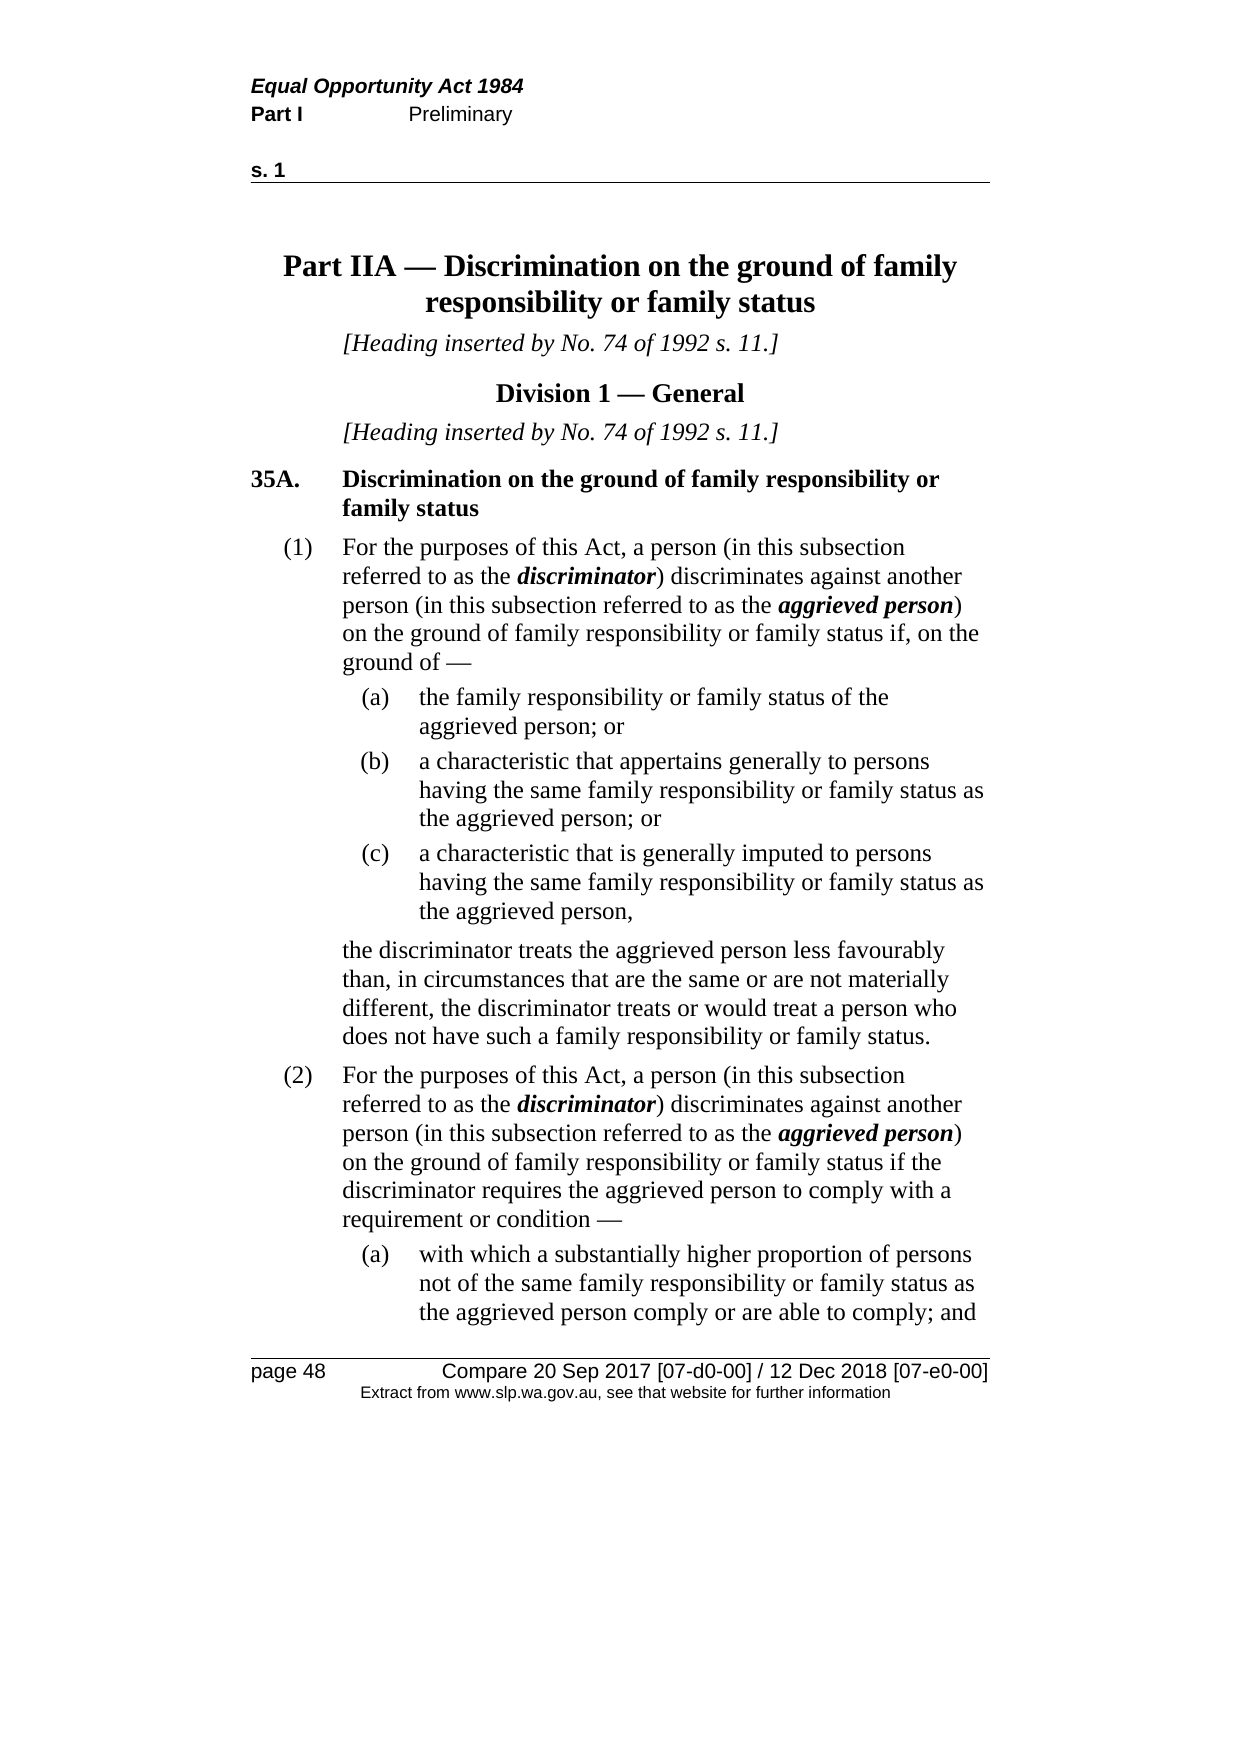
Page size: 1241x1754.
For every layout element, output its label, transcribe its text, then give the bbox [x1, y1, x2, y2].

text (a) the family responsibility or family status of the aggrieved person; or [251, 682, 990, 740]
text the discriminator treats the aggrieved person less favourably than, in circumstances that are the same or are not materially different, the discriminator treats or would treat a person who does not have such a family responsibility or family status. [251, 935, 990, 1050]
subtitle Part IIA — Discrimination on the ground of family responsibility or family status [251, 247, 990, 319]
subtitle Division 1 — General [251, 377, 990, 408]
text (a) with which a substantially higher proportion of persons not of the same family responsibility or family status as the aggrieved person comply or are able to comply; and [251, 1239, 990, 1326]
text (c) a characteristic that is generally imputed to persons having the same family responsibility or family status as the aggrieved person, [251, 838, 990, 925]
text (1) For the purposes of this Act, a person (in this subsection referred to as the discriminator) discriminates against another person (in this subsection referred to as the aggrieved person) on the ground of family responsibility or family status if, on the ground of — [251, 532, 990, 676]
text (2) For the purposes of this Act, a person (in this subsection referred to as the discriminator) discriminates against another person (in this subsection referred to as the aggrieved person) on the ground of family responsibility or family status if the discriminator requires the aggrieved person to comply with a requirement or condition — [251, 1061, 990, 1233]
subtitle 35A. Discrimination on the ground of family responsibility or family status [251, 464, 990, 522]
text (b) a characteristic that appertains generally to persons having the same family responsibility or family status as the aggrieved person; or [251, 746, 990, 832]
subtitle [Heading inserted by No. 74 of 1992 s. 11.] [252, 417, 990, 446]
subtitle [Heading inserted by No. 74 of 1992 s. 11.] [252, 328, 990, 356]
